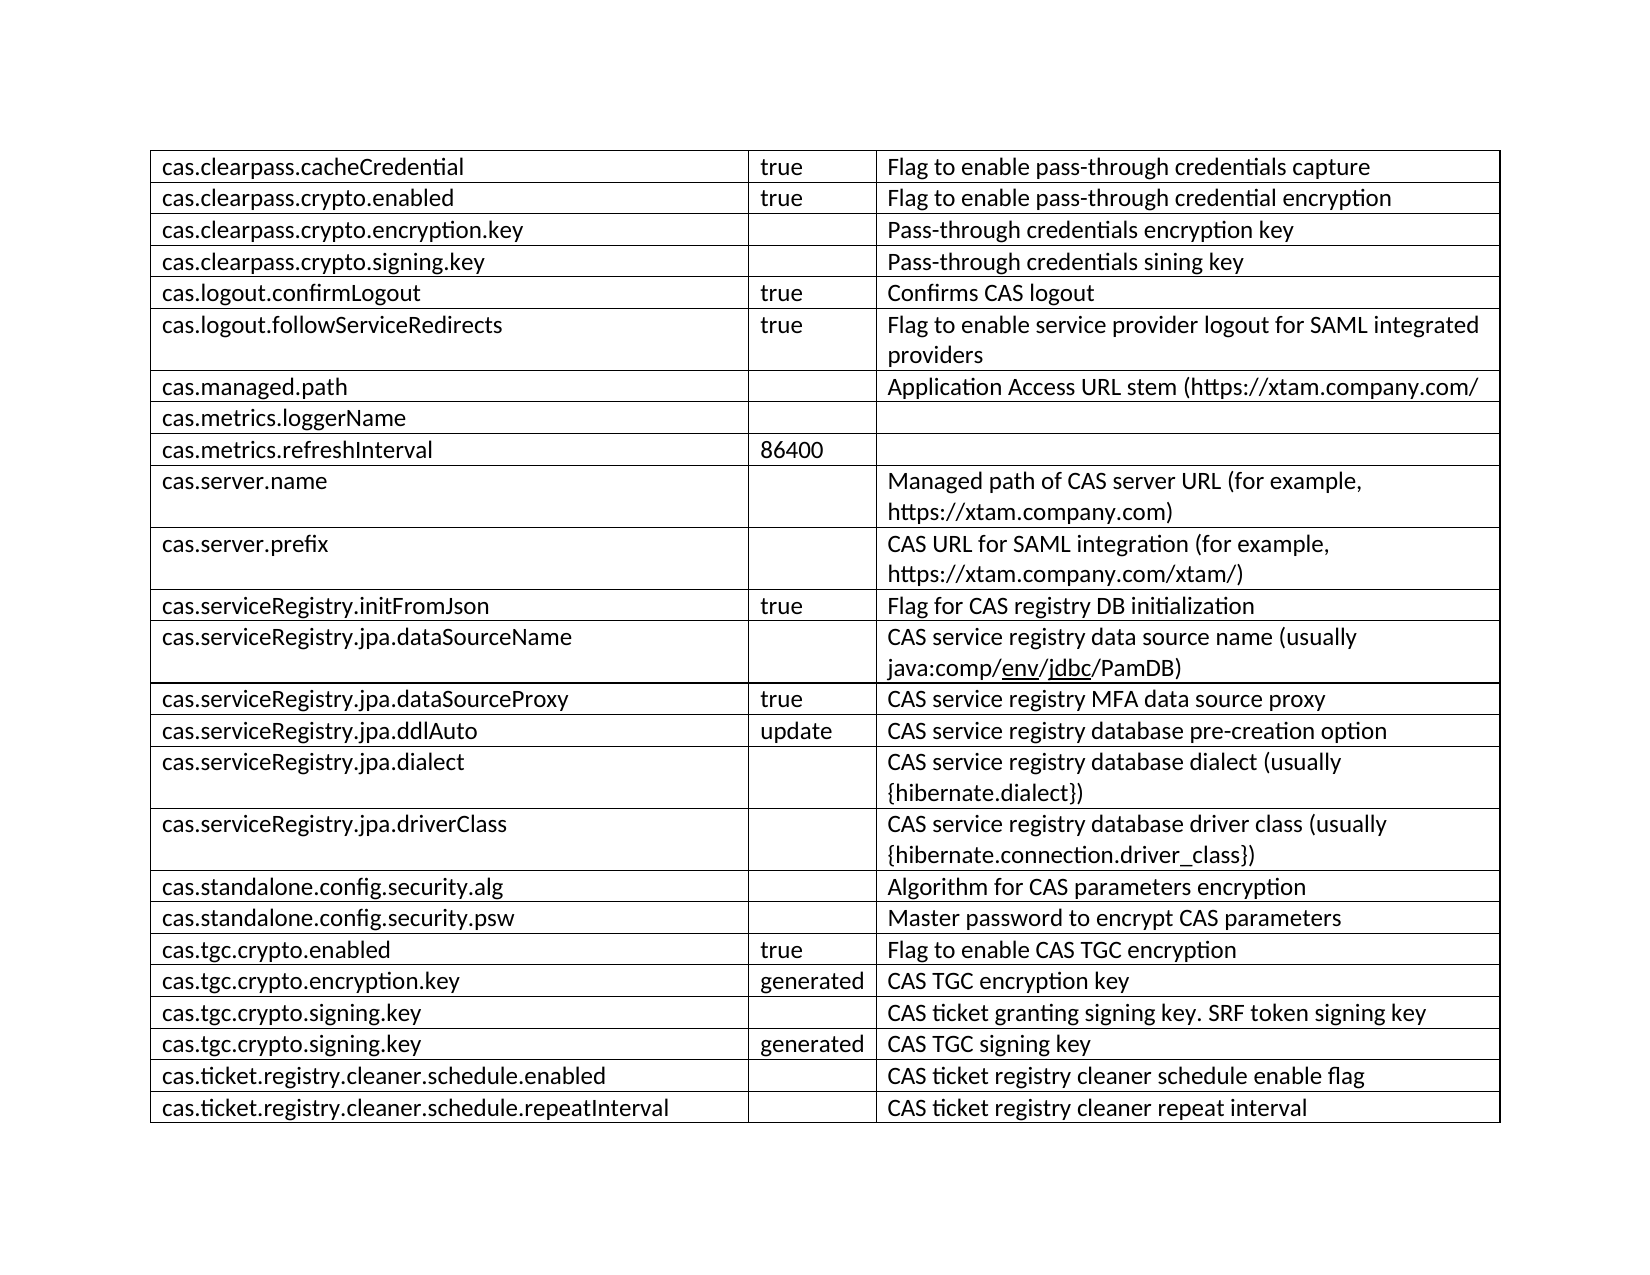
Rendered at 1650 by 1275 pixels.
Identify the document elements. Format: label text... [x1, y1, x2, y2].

table_cell true [749, 151, 876, 182]
table_cell cas.standalone.config.security.psw [151, 902, 748, 933]
table_cell cas.clearpass.crypto.enabled [151, 183, 748, 213]
table_cell true [749, 183, 876, 213]
table_cell cas.server.prefix [151, 528, 748, 589]
table_cell cas.managed.path [151, 371, 748, 401]
table_cell Flag for CAS registry DB initialization [877, 590, 1499, 620]
table_cell Pass-through credentials encryption key [877, 214, 1499, 245]
table_cell CAS service registry database driver class (usually {hibernate.connection.driver_class}) [877, 809, 1499, 870]
table_cell [749, 528, 876, 589]
table_cell Managed path of CAS server URL (for example, https://xtam.company.com) [877, 466, 1499, 527]
table_cell cas.tgc.crypto.encryption.key [151, 965, 748, 996]
table_cell [749, 871, 876, 901]
table_cell Confirms CAS logout [877, 277, 1499, 308]
table_cell true [749, 684, 876, 714]
table_cell [749, 1092, 876, 1122]
table_cell [877, 434, 1499, 464]
table_cell update [749, 715, 876, 746]
table_cell [749, 1060, 876, 1091]
table_cell [749, 466, 876, 527]
table_cell cas.server.name [151, 466, 748, 527]
table_cell Flag to enable pass-through credentials capture [877, 151, 1499, 182]
table_cell cas.standalone.config.security.alg [151, 871, 748, 901]
table_cell [749, 809, 876, 870]
table_cell cas.metrics.loggerName [151, 402, 748, 433]
table_cell [749, 997, 876, 1027]
table_cell Master password to encrypt CAS parameters [877, 902, 1499, 933]
table_cell [749, 214, 876, 245]
table_cell cas.metrics.refreshInterval [151, 434, 748, 464]
table_cell generated [749, 1029, 876, 1059]
table_cell CAS ticket registry cleaner schedule enable flag [877, 1060, 1499, 1091]
table_cell CAS ticket granting signing key. SRF token signing key [877, 997, 1499, 1027]
table_cell generated [749, 965, 876, 996]
table_cell cas.clearpass.crypto.encryption.key [151, 214, 748, 245]
table_cell CAS service registry MFA data source proxy [877, 684, 1499, 714]
table_cell cas.serviceRegistry.jpa.dataSourceName [151, 621, 748, 682]
table_cell Algorithm for CAS parameters encryption [877, 871, 1499, 901]
table_cell cas.logout.confirmLogout [151, 277, 748, 308]
table_cell [877, 402, 1499, 433]
table_cell CAS URL for SAML integration (for example, https://xtam.company.com/xtam/) [877, 528, 1499, 589]
table_cell true [749, 277, 876, 308]
table_cell CAS TGC encryption key [877, 965, 1499, 996]
table_cell cas.ticket.registry.cleaner.schedule.repeatInterval [151, 1092, 748, 1122]
table_cell true [749, 590, 876, 620]
table_cell cas.serviceRegistry.jpa.ddlAuto [151, 715, 748, 746]
table_cell cas.serviceRegistry.initFromJson [151, 590, 748, 620]
table_cell cas.ticket.registry.cleaner.schedule.enabled [151, 1060, 748, 1091]
table_cell Flag to enable service provider logout for SAML integrated providers [877, 309, 1499, 370]
table_cell cas.tgc.crypto.signing.key [151, 997, 748, 1027]
table_cell cas.logout.followServiceRedirects [151, 309, 748, 370]
table_cell CAS service registry data source name (usually java:comp/env/jdbc/PamDB) [877, 621, 1499, 682]
table_cell [749, 371, 876, 401]
table_cell [749, 621, 876, 682]
table_cell cas.tgc.crypto.signing.key [151, 1029, 748, 1059]
table_cell CAS ticket registry cleaner repeat interval [877, 1092, 1499, 1122]
table_cell CAS TGC signing key [877, 1029, 1499, 1059]
table_cell cas.tgc.crypto.enabled [151, 934, 748, 964]
table_cell 86400 [749, 434, 876, 464]
table_cell cas.serviceRegistry.jpa.dataSourceProxy [151, 684, 748, 714]
table_cell Application Access URL stem (https://xtam.company.com/ [877, 371, 1499, 401]
table_cell [749, 902, 876, 933]
table_cell Flag to enable CAS TGC encryption [877, 934, 1499, 964]
table_cell CAS service registry database dialect (usually {hibernate.dialect}) [877, 747, 1499, 808]
table_cell cas.serviceRegistry.jpa.driverClass [151, 809, 748, 870]
table_cell [749, 747, 876, 808]
table_cell CAS service registry database pre-creation option [877, 715, 1499, 746]
table_cell Flag to enable pass-through credential encryption [877, 183, 1499, 213]
table_cell cas.serviceRegistry.jpa.dialect [151, 747, 748, 808]
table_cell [151, 151, 748, 182]
table_cell true [749, 309, 876, 370]
table_cell cas.clearpass.crypto.signing.key [151, 246, 748, 276]
table_cell true [749, 934, 876, 964]
table_cell [749, 246, 876, 276]
table_cell [749, 402, 876, 433]
table_cell Pass-through credentials sining key [877, 246, 1499, 276]
